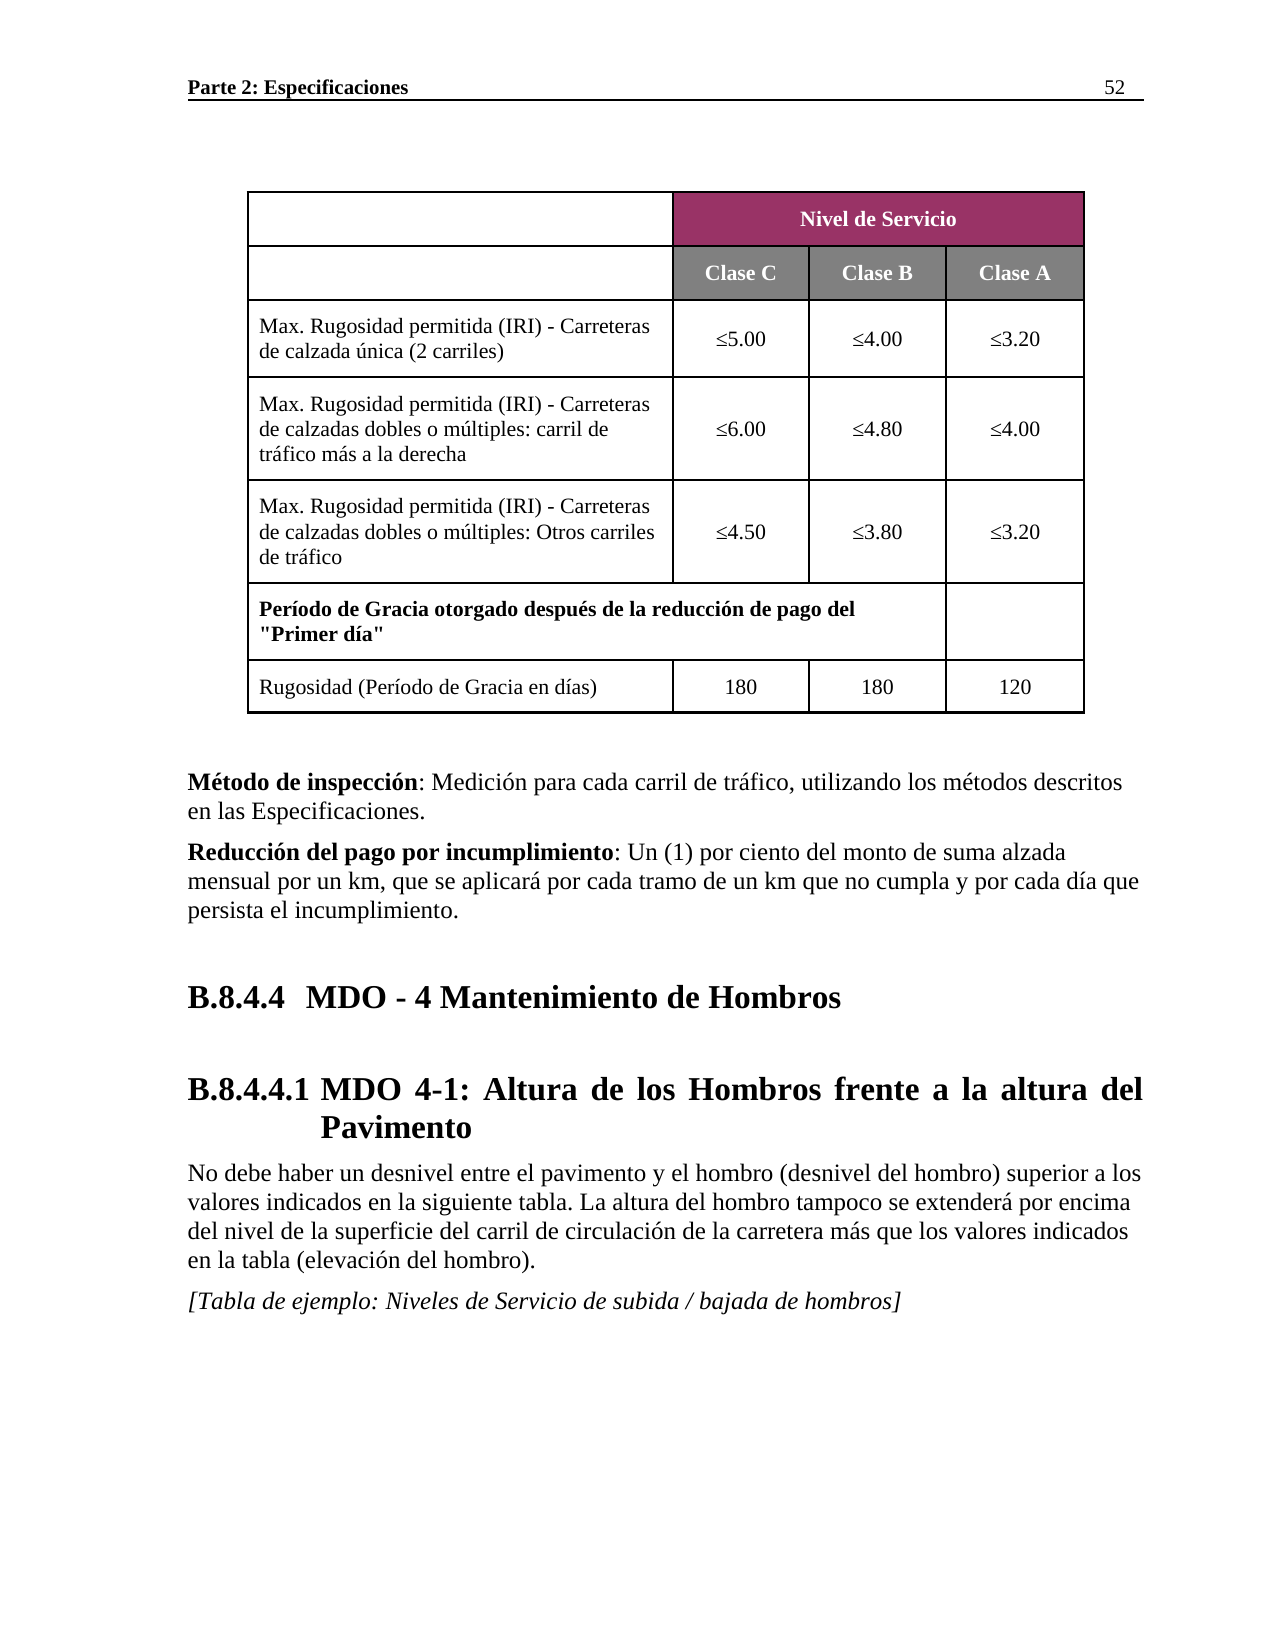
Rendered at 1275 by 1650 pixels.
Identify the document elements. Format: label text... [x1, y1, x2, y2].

table_cell 180 [674, 661, 808, 711]
table_cell ≤6.00 [674, 378, 808, 479]
table_cell ≤3.80 [810, 481, 945, 582]
table_cell [947, 584, 1083, 659]
table_cell ≤5.00 [674, 301, 808, 376]
table_cell ≤4.00 [810, 301, 945, 376]
text Reducción del pago por incumplimiento: Un (1) por ciento del monto de suma alzada mensual por un km, que se aplicará por cada tramo de un km que no cumpla y por cada día que persista el incumplimiento. [187, 837, 1144, 923]
table_cell Clase C [674, 247, 808, 299]
subtitle MDO - 4 Mantenimiento de Hombros [187, 977, 1144, 1016]
table_cell Max. Rugosidad permitida (IRI) - Carreteras de calzada única (2 carriles) [249, 301, 672, 376]
text [Tabla de ejemplo: Niveles de Servicio de subida / bajada de hombros] [187, 1286, 1144, 1315]
table_cell Clase A [947, 247, 1083, 299]
table_cell 120 [947, 661, 1083, 711]
table_cell [249, 247, 672, 299]
table_cell ≤3.20 [947, 481, 1083, 582]
table_cell Clase B [810, 247, 945, 299]
table_cell Rugosidad (Período de Gracia en días) [249, 661, 672, 711]
table_cell Período de Gracia otorgado después de la reducción de pago del "Primer día" [249, 584, 945, 659]
text No debe haber un desnivel entre el pavimento y el hombro (desnivel del hombro) superior a los valores indicados en la siguiente tabla. La altura del hombro tampoco se extenderá por encima del nivel de la superficie del carril de circulación de la carretera más que los valores indicados en la tabla (elevación del hombro). [187, 1158, 1144, 1273]
table_cell ≤4.00 [947, 378, 1083, 479]
table_cell ≤4.80 [810, 378, 945, 479]
table_cell ≤4.50 [674, 481, 808, 582]
table_cell 180 [810, 661, 945, 711]
table_header Nivel de Servicio [674, 193, 1083, 245]
table_cell ≤3.20 [947, 301, 1083, 376]
table_cell Max. Rugosidad permitida (IRI) - Carreteras de calzadas dobles o múltiples: Otros carriles de tráfico [249, 481, 672, 582]
table_cell Max. Rugosidad permitida (IRI) - Carreteras de calzadas dobles o múltiples: carril de tráfico más a la derecha [249, 378, 672, 479]
table_header [249, 193, 672, 245]
subtitle MDO 4-1: Altura de los Hombros frente a la altura del Pavimento [187, 1069, 1144, 1146]
text Método de inspección: Medición para cada carril de tráfico, utilizando los métodos descritos en las Especificaciones. [187, 767, 1144, 825]
